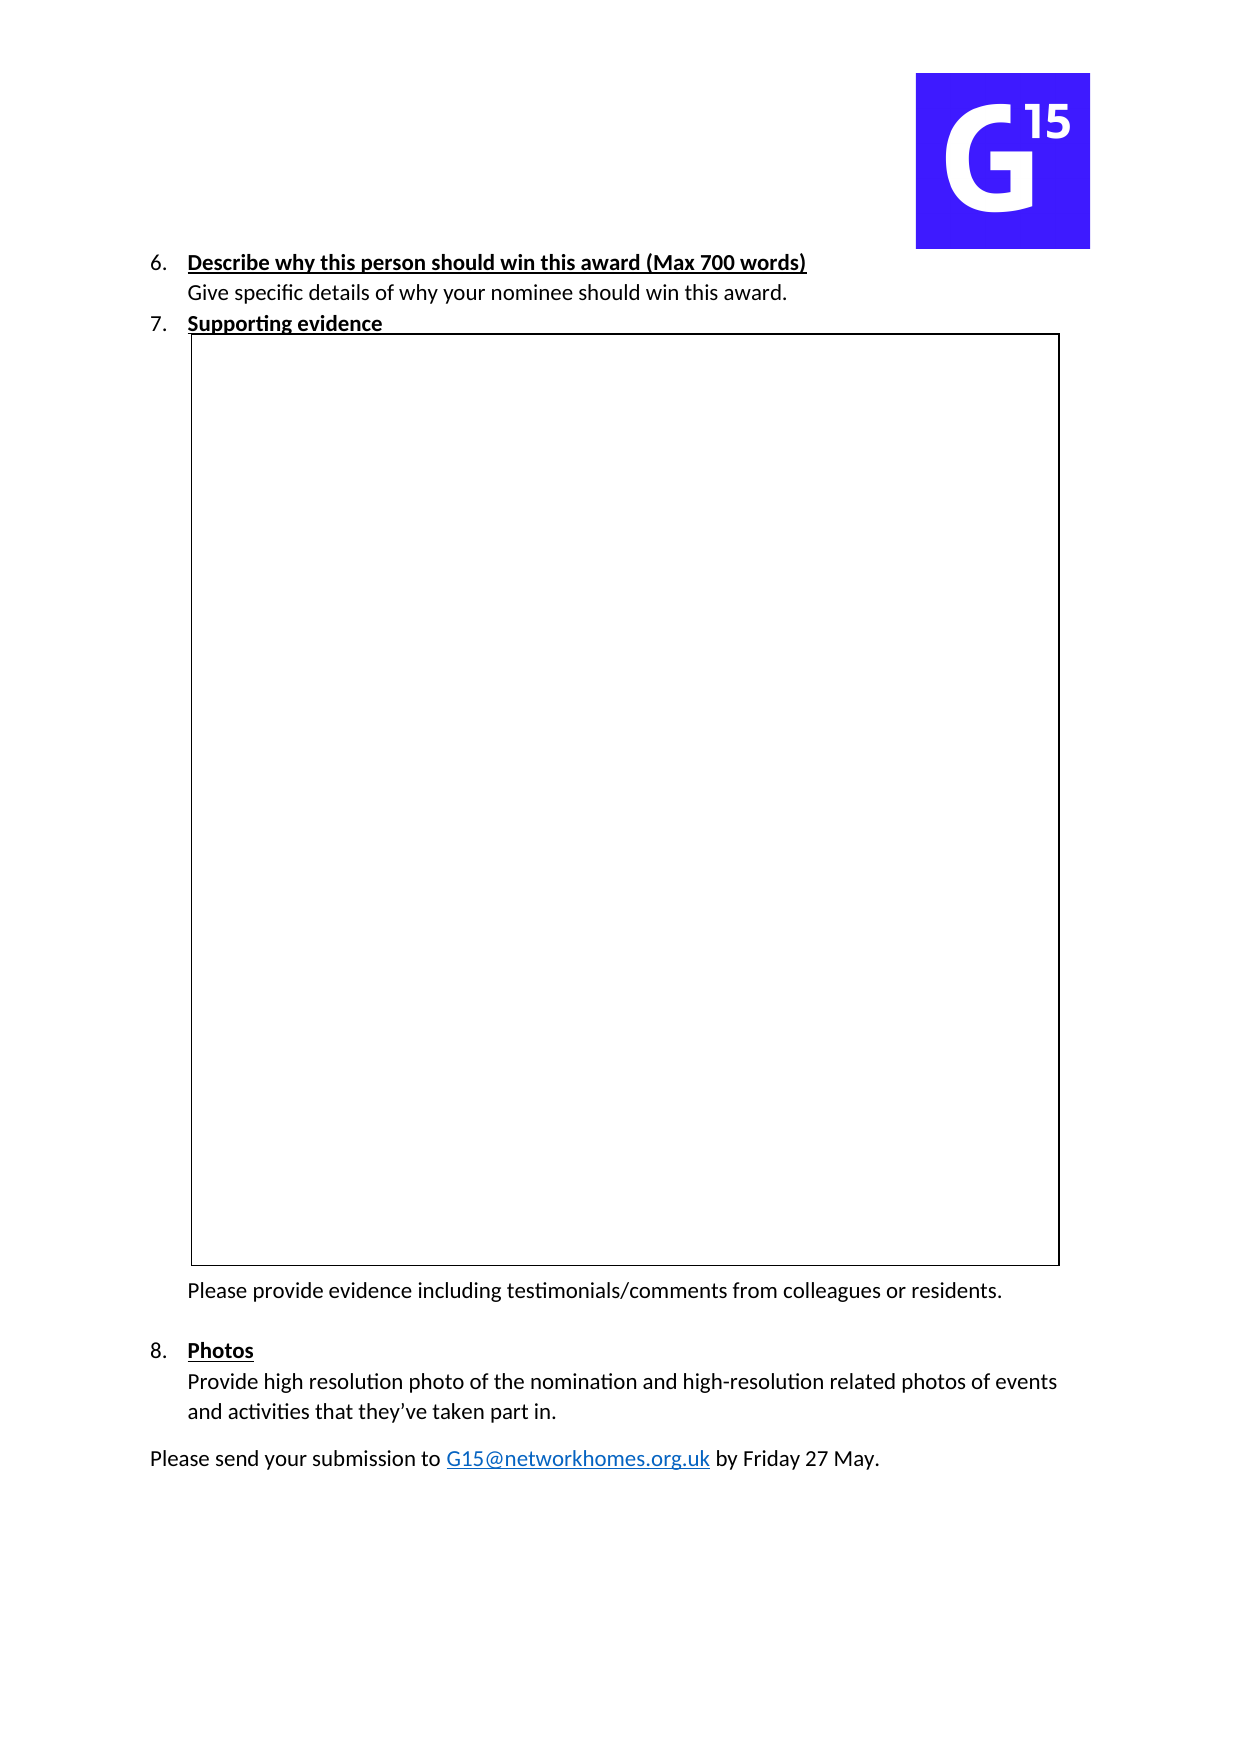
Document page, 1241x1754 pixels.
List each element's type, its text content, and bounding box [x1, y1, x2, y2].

picture [915, 73, 1091, 249]
text Please send your submission to G15@networkhomes.org.uk by Friday 27 May. [150, 1444, 1090, 1472]
list Photos Provide high resolution photo of the nomination and high-resolution related photos of events and activities that they’ve taken part in. [150, 1337, 1090, 1425]
list Describe why this person should win this award (Max 700 words) Give specific details of why your nominee should win this award. [150, 248, 1090, 307]
list Supporting evidence Please provide evidence including testimonials/comments from colleagues or residents. [150, 309, 1090, 1334]
